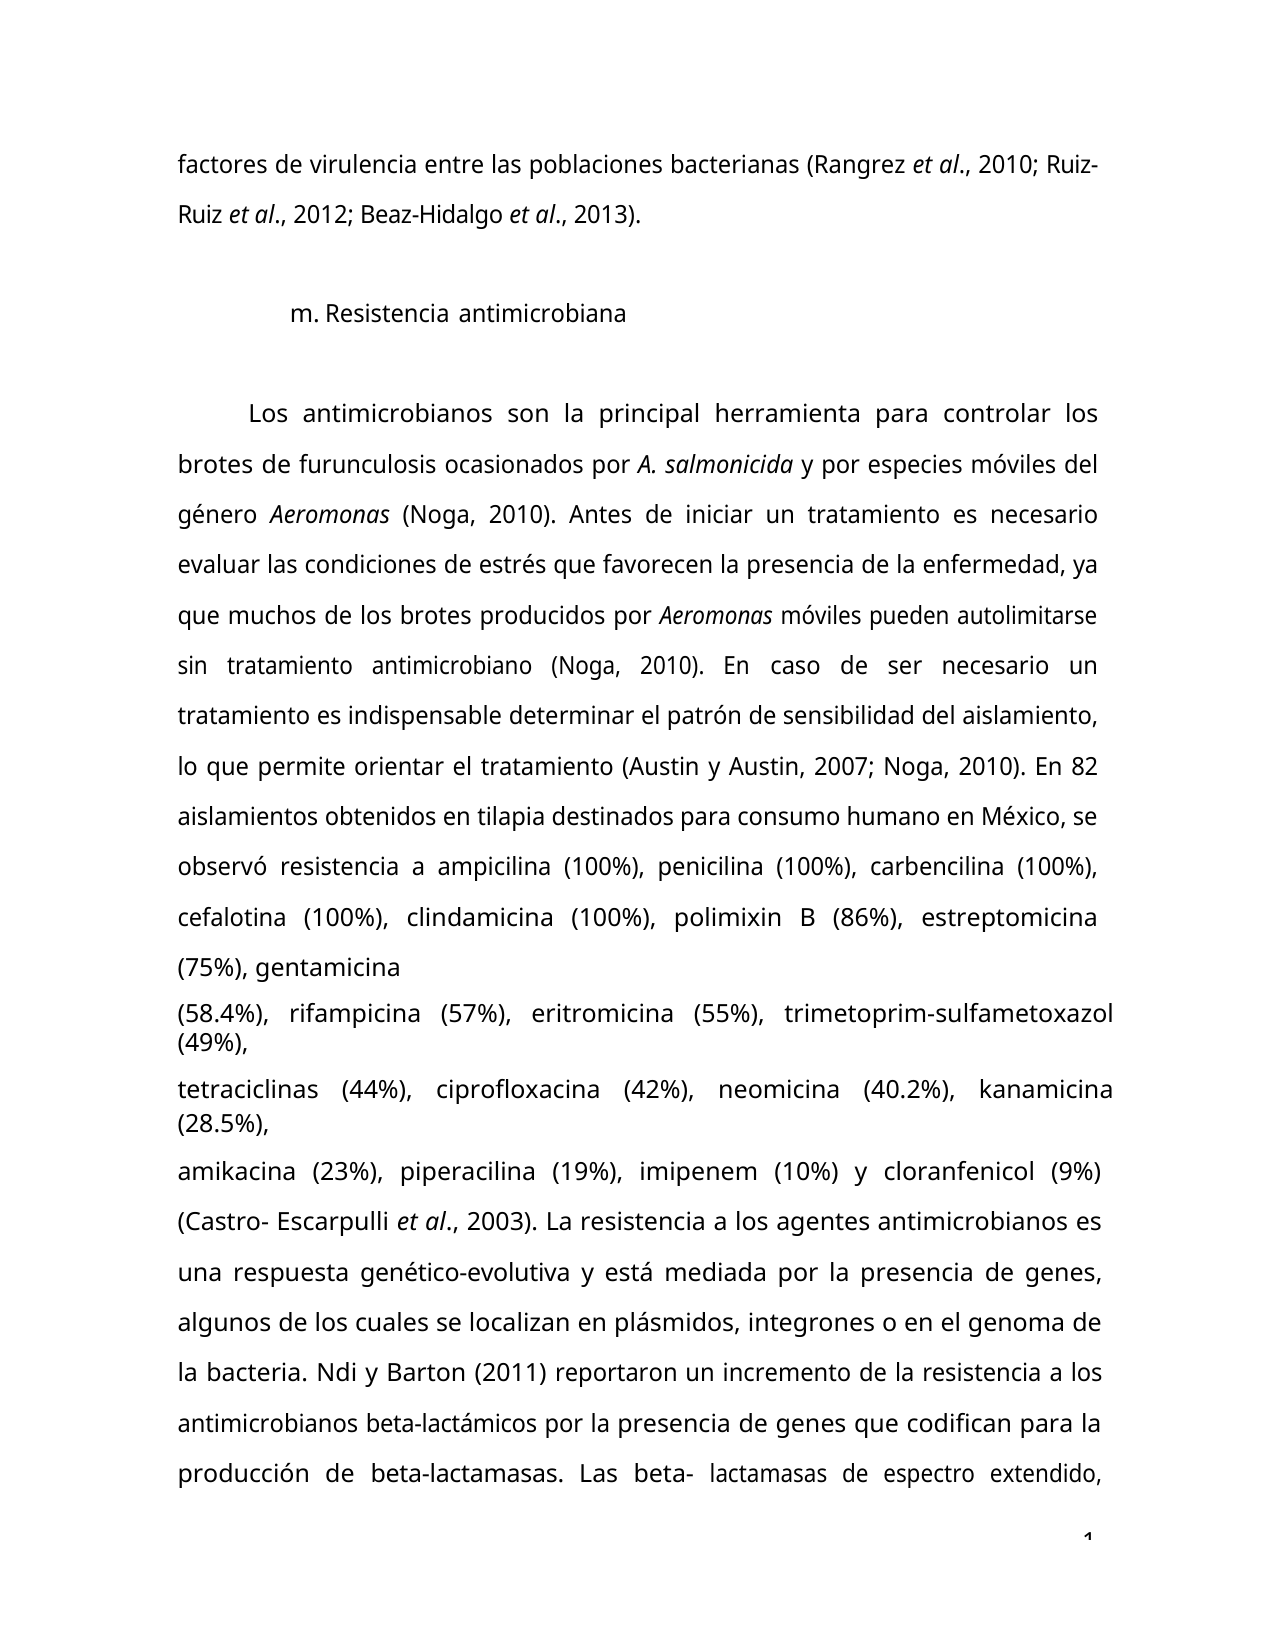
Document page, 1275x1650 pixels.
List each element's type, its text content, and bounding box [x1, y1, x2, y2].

text factores de virulencia entre las poblaciones bacterianas (Rangrez et al., 2010; Ruiz-Ruiz et al., 2012; Beaz-Hidalgo et al., 2013). [177, 147, 1098, 231]
list Resistencia antimicrobiana [289, 296, 1114, 330]
text (58.4%), rifampicina (57%), eritromicina (55%), trimetoprim-sulfametoxazol (49%), [177, 1000, 1114, 1057]
text Los antimicrobianos son la principal herramienta para controlar los brotes de furunculosis ocasionados por A. salmonicida y por especies móviles del género Aeromonas (Noga, 2010). Antes de iniciar un tratamiento es necesario evaluar las condiciones de estrés que favorecen la presencia de la enfermedad, ya que muchos de los brotes producidos por Aeromonas móviles pueden autolimitarse sin tratamiento antimicrobiano (Noga, 2010). En caso de ser necesario un tratamiento es indispensable determinar el patrón de sensibilidad del aislamiento, lo que permite orientar el tratamiento (Austin y Austin, 2007; Noga, 2010). En 82 aislamientos obtenidos en tilapia destinados para consumo humano en México, se observó resistencia a ampicilina (100%), penicilina (100%), carbencilina (100%), cefalotina (100%), clindamicina (100%), polimixin B (86%), estreptomicina (75%), gentamicina [177, 396, 1098, 984]
text tetraciclinas (44%), ciprofloxacina (42%), neomicina (40.2%), kanamicina (28.5%), [177, 1072, 1114, 1140]
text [177, 1154, 1102, 1489]
